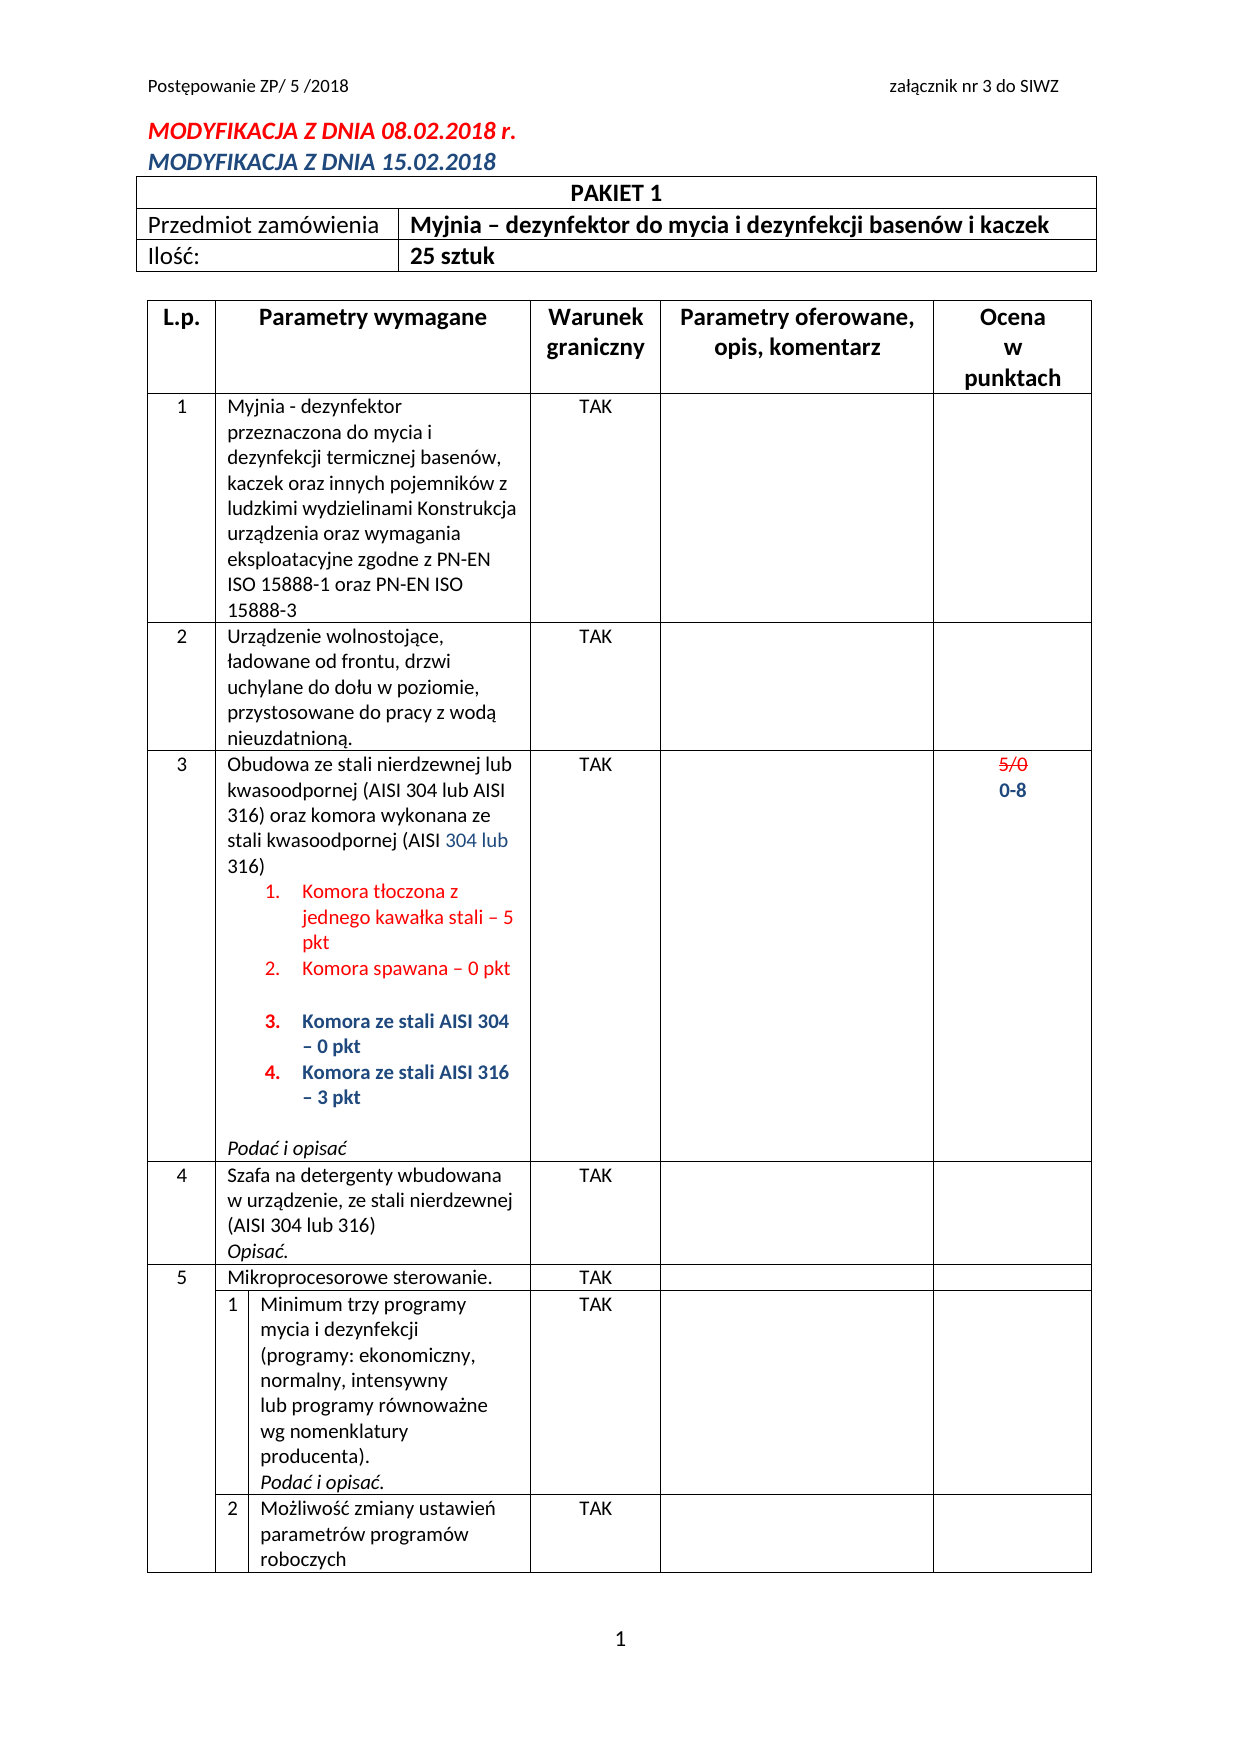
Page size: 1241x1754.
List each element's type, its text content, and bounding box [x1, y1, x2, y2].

table_cell TAK [531, 1162, 660, 1263]
table_header Parametry oferowane, opis, komentarz [661, 301, 933, 392]
table_header PAKIET 1 [137, 177, 1096, 208]
table_cell TAK [531, 1495, 660, 1572]
table_header L.p. [148, 301, 215, 392]
table_cell 1 [216, 1291, 248, 1494]
table_cell [934, 1495, 1091, 1572]
table_cell [661, 1291, 933, 1494]
table_header Ocena w punktach [934, 301, 1091, 392]
table_cell 5 [148, 1265, 215, 1572]
table_header Parametry wymagane [216, 301, 530, 392]
table_cell Obudowa ze stali nierdzewnej lub kwasoodpornej (AISI 304 lub AISI 316) oraz komora wykonana ze stali kwasoodpornej (AISI 304 lub 316) Komora tłoczona z jednego kawałka stali – 5 pkt Komora spawana – 0 pkt Komora ze stali AISI 304 – 0 pkt Komora ze stali AISI 316 – 3 pkt Podać i opisać [216, 751, 530, 1161]
table_cell [934, 1162, 1091, 1263]
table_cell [249, 1495, 530, 1572]
table_cell [934, 623, 1091, 750]
table_cell [934, 1291, 1091, 1494]
table_cell Przedmiot zamówienia [137, 209, 398, 239]
text MODYFIKACJA Z DNIA 08.02.2018 r. [148, 115, 1093, 146]
table_cell 4 [148, 1162, 215, 1263]
table_cell [661, 623, 933, 750]
table_cell TAK [531, 751, 660, 1161]
table_cell Minimum trzy programy mycia i dezynfekcji (programy: ekonomiczny, normalny, intensywny lub programy równoważne wg nomenklatury producenta). Podać i opisać. [249, 1291, 530, 1494]
text MODYFIKACJA Z DNIA 15.02.2018 [148, 146, 1093, 176]
table_cell 1 [148, 394, 215, 622]
table_cell TAK [531, 394, 660, 622]
table_cell Urządzenie wolnostojące, ładowane od frontu, drzwi uchylane do dołu w poziomie, przystosowane do pracy z wodą nieuzdatnioną. [216, 623, 530, 750]
table_cell Mikroprocesorowe sterowanie. [216, 1265, 530, 1290]
table_cell Myjnia - dezynfektor przeznaczona do mycia i dezynfekcji termicznej basenów, kaczek oraz innych pojemników z ludzkimi wydzielinami Konstrukcja urządzenia oraz wymagania eksploatacyjne zgodne z PN-EN ISO 15888-1 oraz PN-EN ISO 15888-3 [216, 394, 530, 622]
table_cell 2 [148, 623, 215, 750]
table_cell TAK [531, 1291, 660, 1494]
table_cell Szafa na detergenty wbudowana w urządzenie, ze stali nierdzewnej (AISI 304 lub 316) Opisać. [216, 1162, 530, 1263]
table_cell [661, 751, 933, 1161]
table_cell [934, 394, 1091, 622]
table_cell TAK [531, 1265, 660, 1290]
table_cell [661, 394, 933, 622]
table_cell TAK [531, 623, 660, 750]
table_cell [661, 1495, 933, 1572]
table_cell 25 sztuk [399, 240, 1096, 271]
table_cell [661, 1162, 933, 1263]
table_cell [934, 1265, 1091, 1290]
table_cell [661, 1265, 933, 1290]
table_cell 5/0 0-8 [934, 751, 1091, 1161]
table_cell 3 [148, 751, 215, 1161]
table_cell Ilość: [137, 240, 398, 271]
table_cell 2 [216, 1495, 248, 1572]
table_cell Myjnia – dezynfektor do mycia i dezynfekcji basenów i kaczek [399, 209, 1096, 239]
table_header Warunek graniczny [531, 301, 660, 392]
